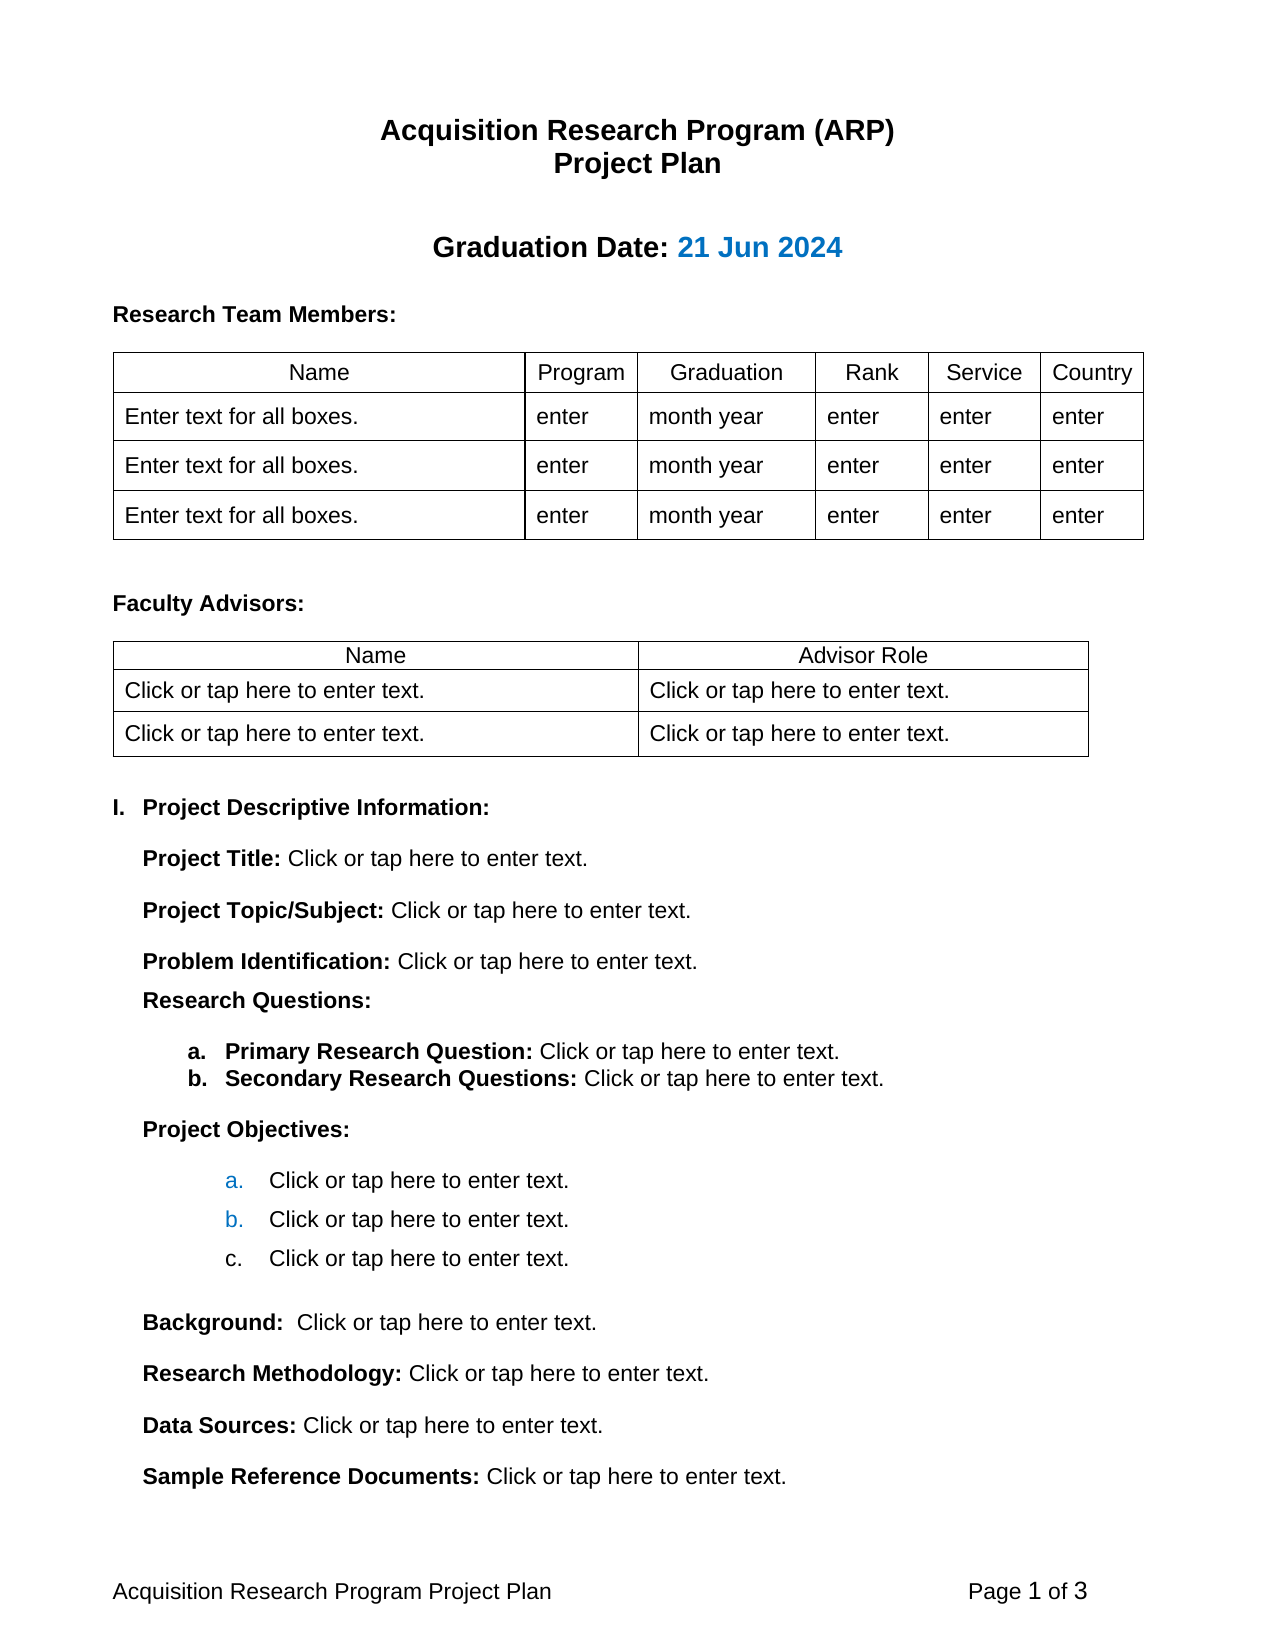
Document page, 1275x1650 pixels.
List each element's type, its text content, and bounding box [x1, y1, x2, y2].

table_header Graduation [638, 353, 815, 392]
text Data Sources: [142, 1412, 1162, 1438]
text Research Questions: [142, 987, 1162, 1013]
table_header Advisor Role [639, 642, 1088, 668]
text Project Title: [142, 845, 1162, 872]
text Project Plan [112, 146, 1162, 179]
table_header Service [929, 353, 1040, 392]
table_header Country [1041, 353, 1143, 392]
text Research Team Members: [112, 301, 1162, 327]
table_header Name [114, 353, 524, 392]
list Project Descriptive Information: [112, 794, 1162, 820]
text Project Topic/Subject: [142, 897, 1162, 923]
table_header Name [114, 642, 638, 668]
text Acquisition Research Program (ARP) [112, 112, 1162, 146]
text Project Objectives: [142, 1116, 1162, 1142]
text Graduation Date: 21 Jun 2024 [112, 229, 1162, 263]
text Research Methodology: [142, 1360, 1162, 1387]
text Background: [142, 1309, 1162, 1335]
list Primary Research Question: [187, 1038, 1162, 1065]
table_header Rank [816, 353, 928, 392]
text Sample Reference Documents: [142, 1463, 1162, 1489]
text Problem Identification: [142, 948, 1162, 974]
list Secondary Research Questions: [187, 1065, 1162, 1091]
table_header Program [526, 353, 637, 392]
text Faculty Advisors: [112, 590, 1162, 616]
